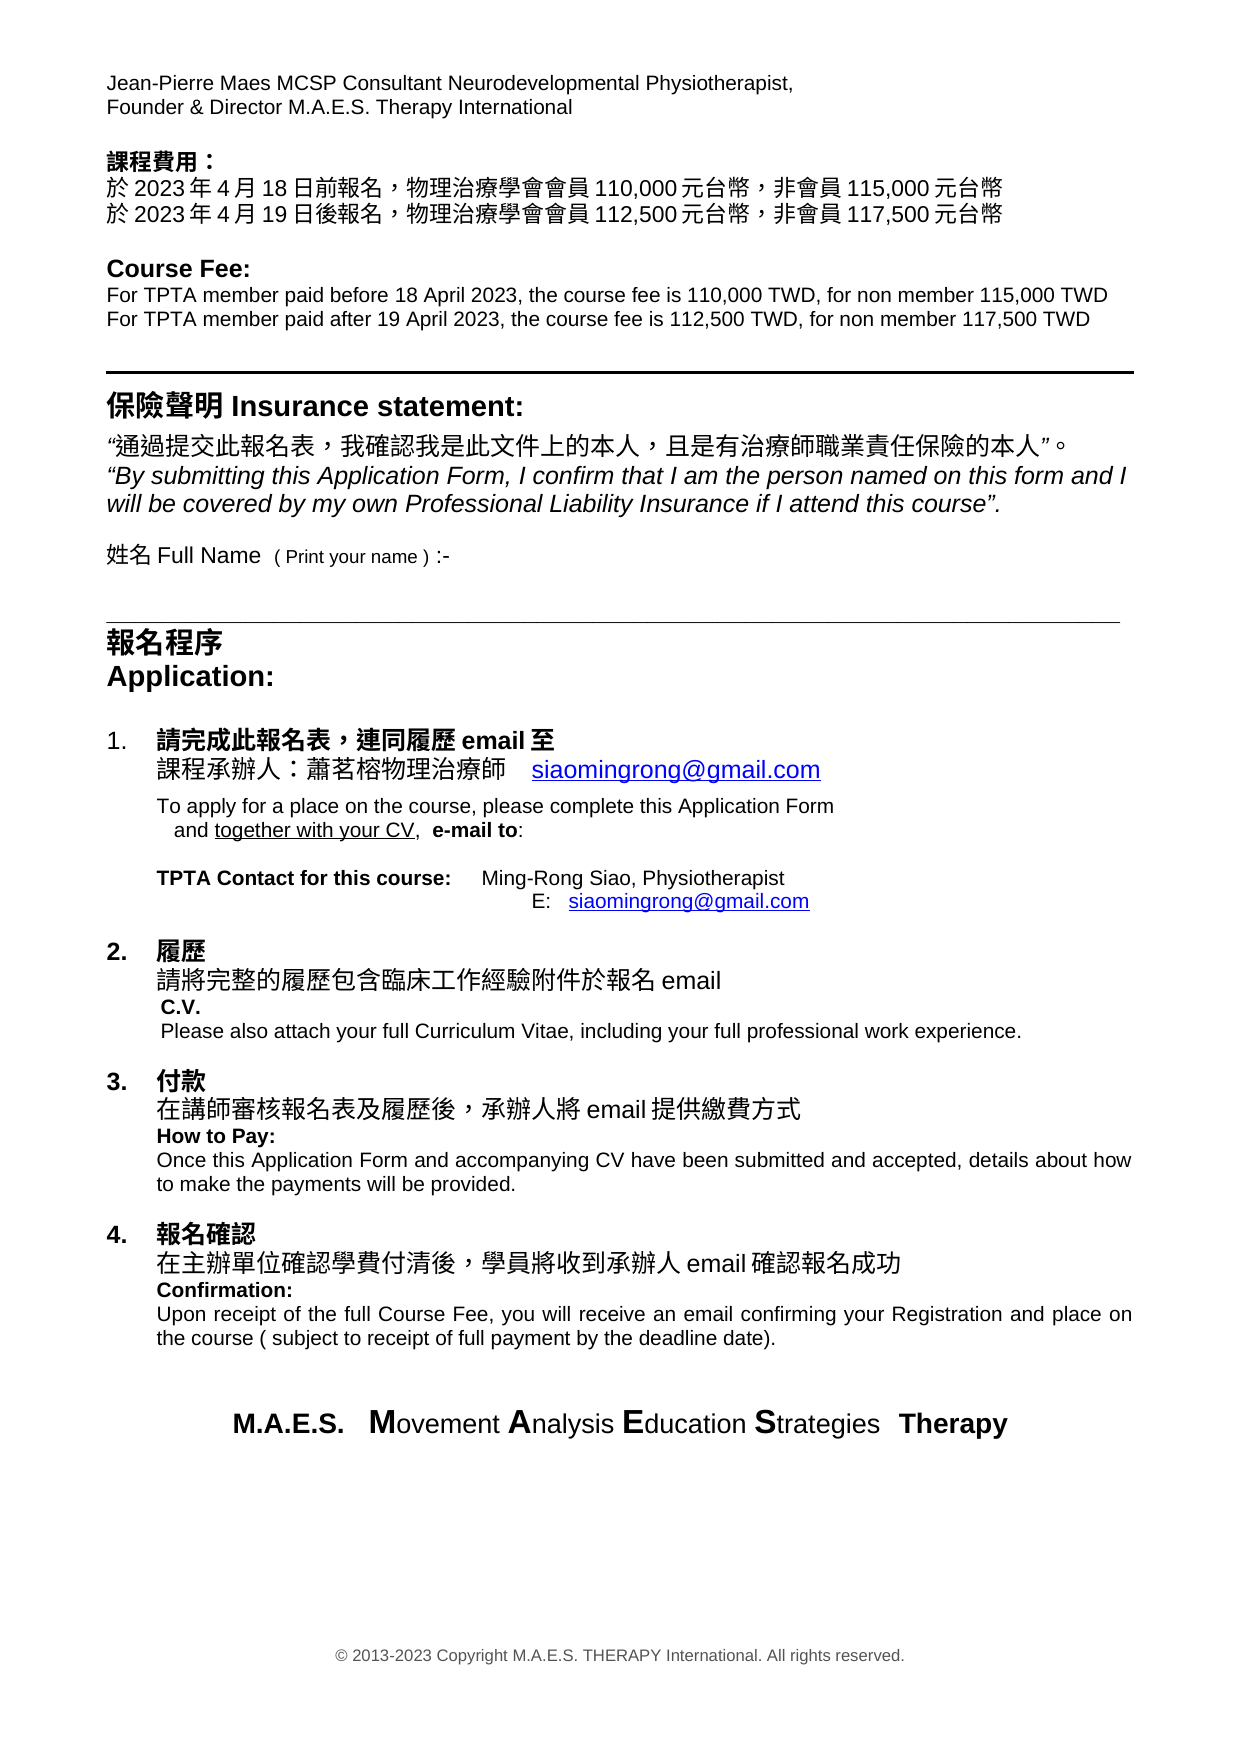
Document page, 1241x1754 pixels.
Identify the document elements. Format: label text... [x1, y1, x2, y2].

text 於2023年4月19日後報名，物理治療學會會員112,500元台幣，非會員117,500元台幣 [106, 201, 1134, 228]
list 請完成此報名表，連同履歷email至 [106, 726, 1134, 755]
text Confirmation: [156, 1277, 1134, 1301]
text _________________________________________________________________________ [106, 597, 1134, 626]
text Once this Application Form and accompanying CV have been submitted and accepted, details about how to make the payments will be provided. [156, 1148, 1134, 1196]
list 履歷 [106, 937, 1134, 966]
list 付款 [106, 1067, 1134, 1095]
text M.A.E.S. Movement Analysis Education Strategies Therapy [106, 1402, 1134, 1440]
text “By submitting this Application Form, I confirm that I am the person named on this form and I will be covered by my own Professional Liability Insurance if I attend this course”. [106, 461, 1134, 518]
text TPTA Contact for this course: Ming-Rong Siao, Physiotherapist [156, 865, 1134, 889]
text Course Fee: [106, 254, 1134, 283]
text and together with your CV, e-mail to: [156, 817, 1134, 841]
text Please also attach your full Curriculum Vitae, including your full professional work experience. [131, 1019, 1134, 1043]
text E: siaomingrong@gmail.com [456, 889, 1134, 913]
text Upon receipt of the full Course Fee, you will receive an email confirming your Registration and place on the course ( subject to receipt of full payment by the deadline date). [156, 1301, 1134, 1349]
text For TPTA member paid before 18 April 2023, the course fee is 110,000 TWD, for non member 115,000 TWD [106, 283, 1134, 307]
text Founder & Director M.A.E.S. Therapy International [106, 95, 1134, 119]
text 保險聲明 Insurance statement: [106, 389, 1134, 422]
text 請將完整的履歷包含臨床工作經驗附件於報名email [156, 966, 1134, 995]
text 於2023年4月18日前報名，物理治療學會會員110,000元台幣，非會員115,000元台幣 [106, 175, 1134, 201]
text C.V. [131, 995, 1134, 1019]
text How to Pay: [156, 1124, 1134, 1148]
text For TPTA member paid after 19 April 2023, the course fee is 112,500 TWD, for non member 117,500 TWD [106, 307, 1134, 331]
text To apply for a place on the course, please complete this Application Form [156, 793, 1134, 817]
text Application: [106, 659, 1134, 693]
text 報名程序 [106, 626, 1134, 659]
text 課程承辦人：蕭茗榕物理治療師 siaomingrong@gmail.com [156, 755, 1134, 784]
text 姓名Full Name ( Print your name ) :- [106, 537, 1134, 571]
text “通過提交此報名表，我確認我是此文件上的本人，且是有治療師職業責任保險的本人”。 [106, 432, 1134, 461]
text 在主辦單位確認學費付清後，學員將收到承辦人email確認報名成功 [156, 1249, 1134, 1277]
text Jean-Pierre Maes MCSP Consultant Neurodevelopmental Physiotherapist, [106, 71, 1134, 95]
text 課程費用： [106, 149, 1134, 175]
list 報名確認 [106, 1220, 1134, 1249]
text 在講師審核報名表及履歷後，承辦人將email提供繳費方式 [156, 1095, 1134, 1124]
